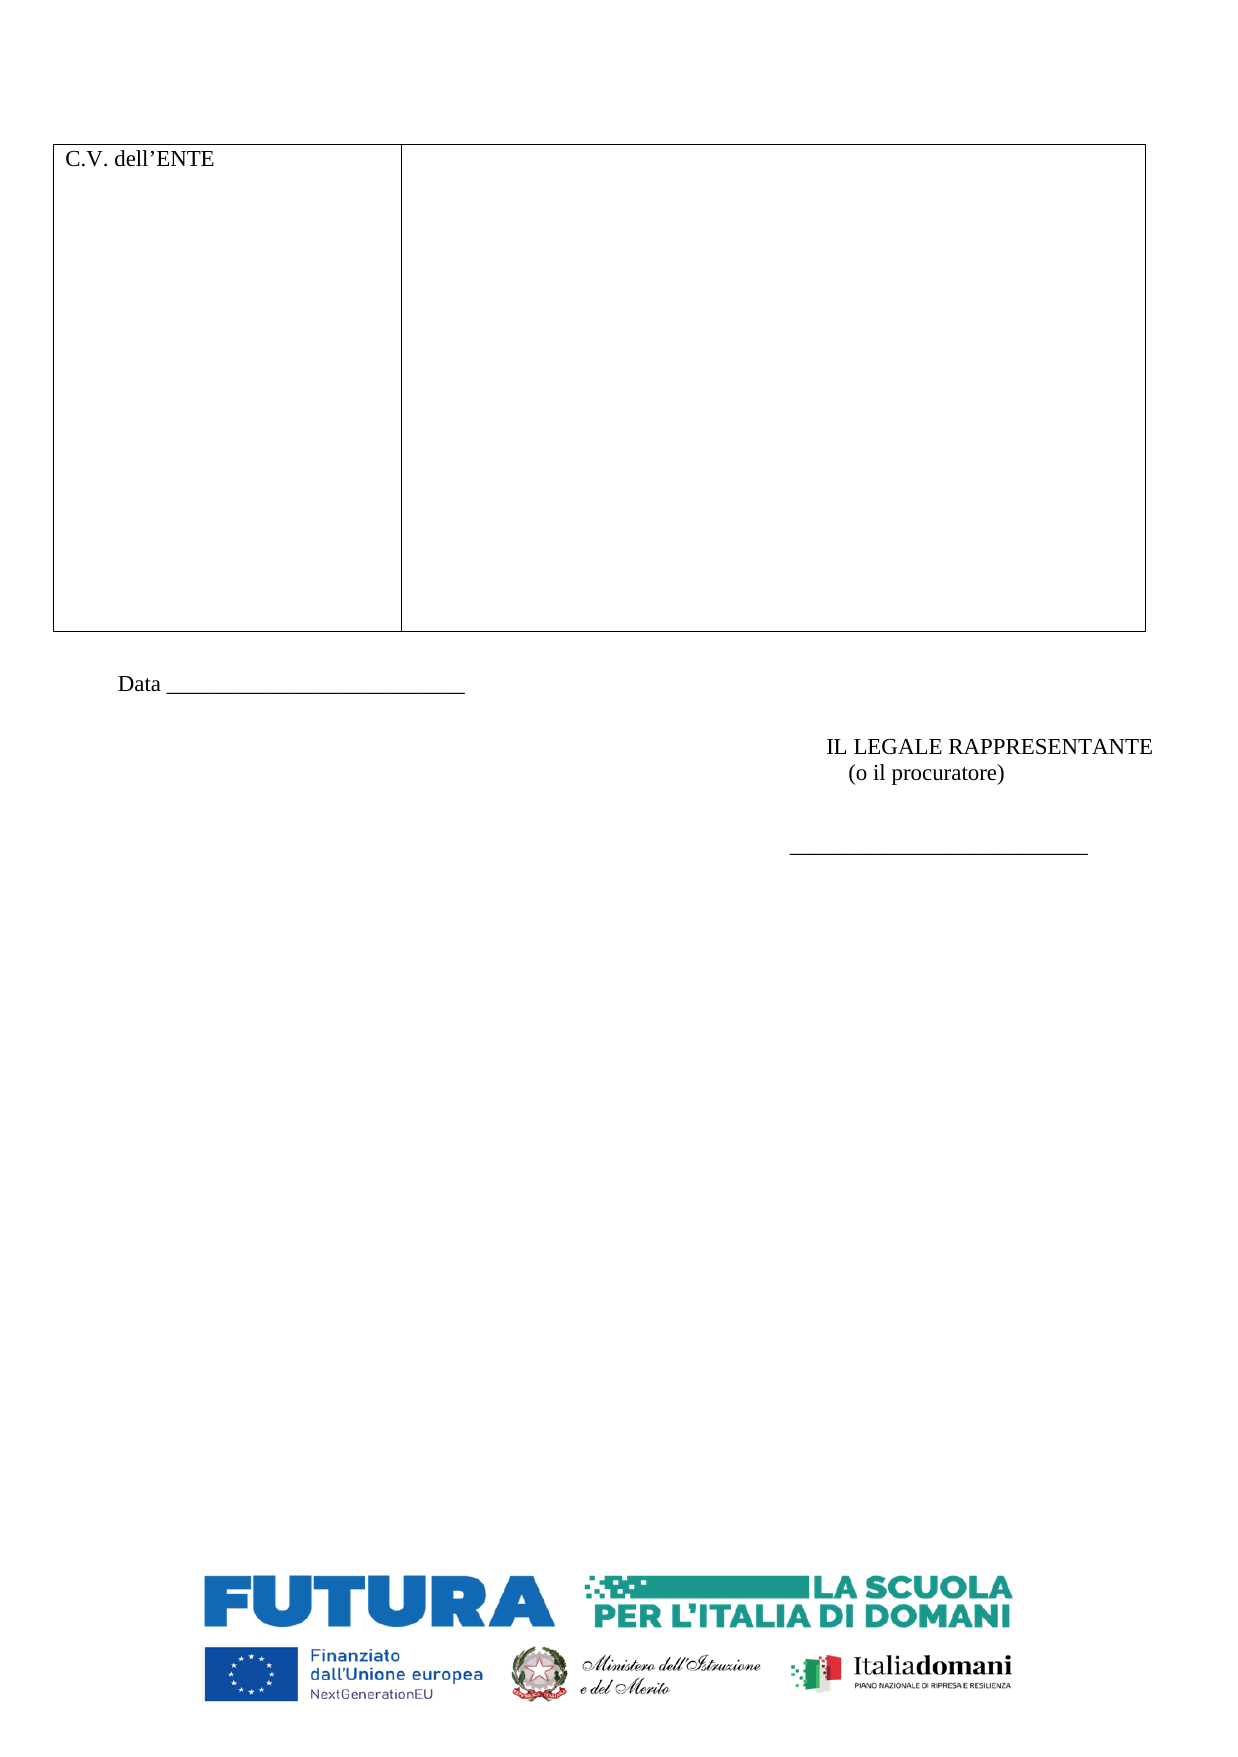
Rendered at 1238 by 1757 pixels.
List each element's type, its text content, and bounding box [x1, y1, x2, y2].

table_cell C.V. dell’ENTE [54, 145, 401, 631]
table_cell [402, 145, 1145, 631]
text __________________________ [118, 831, 1175, 857]
text (o il procuratore) [848, 759, 1175, 786]
picture [197, 1568, 1018, 1710]
text Data __________________________ [118, 671, 1175, 697]
text IL LEGALE RAPPRESENTANTE [39, 733, 1153, 759]
